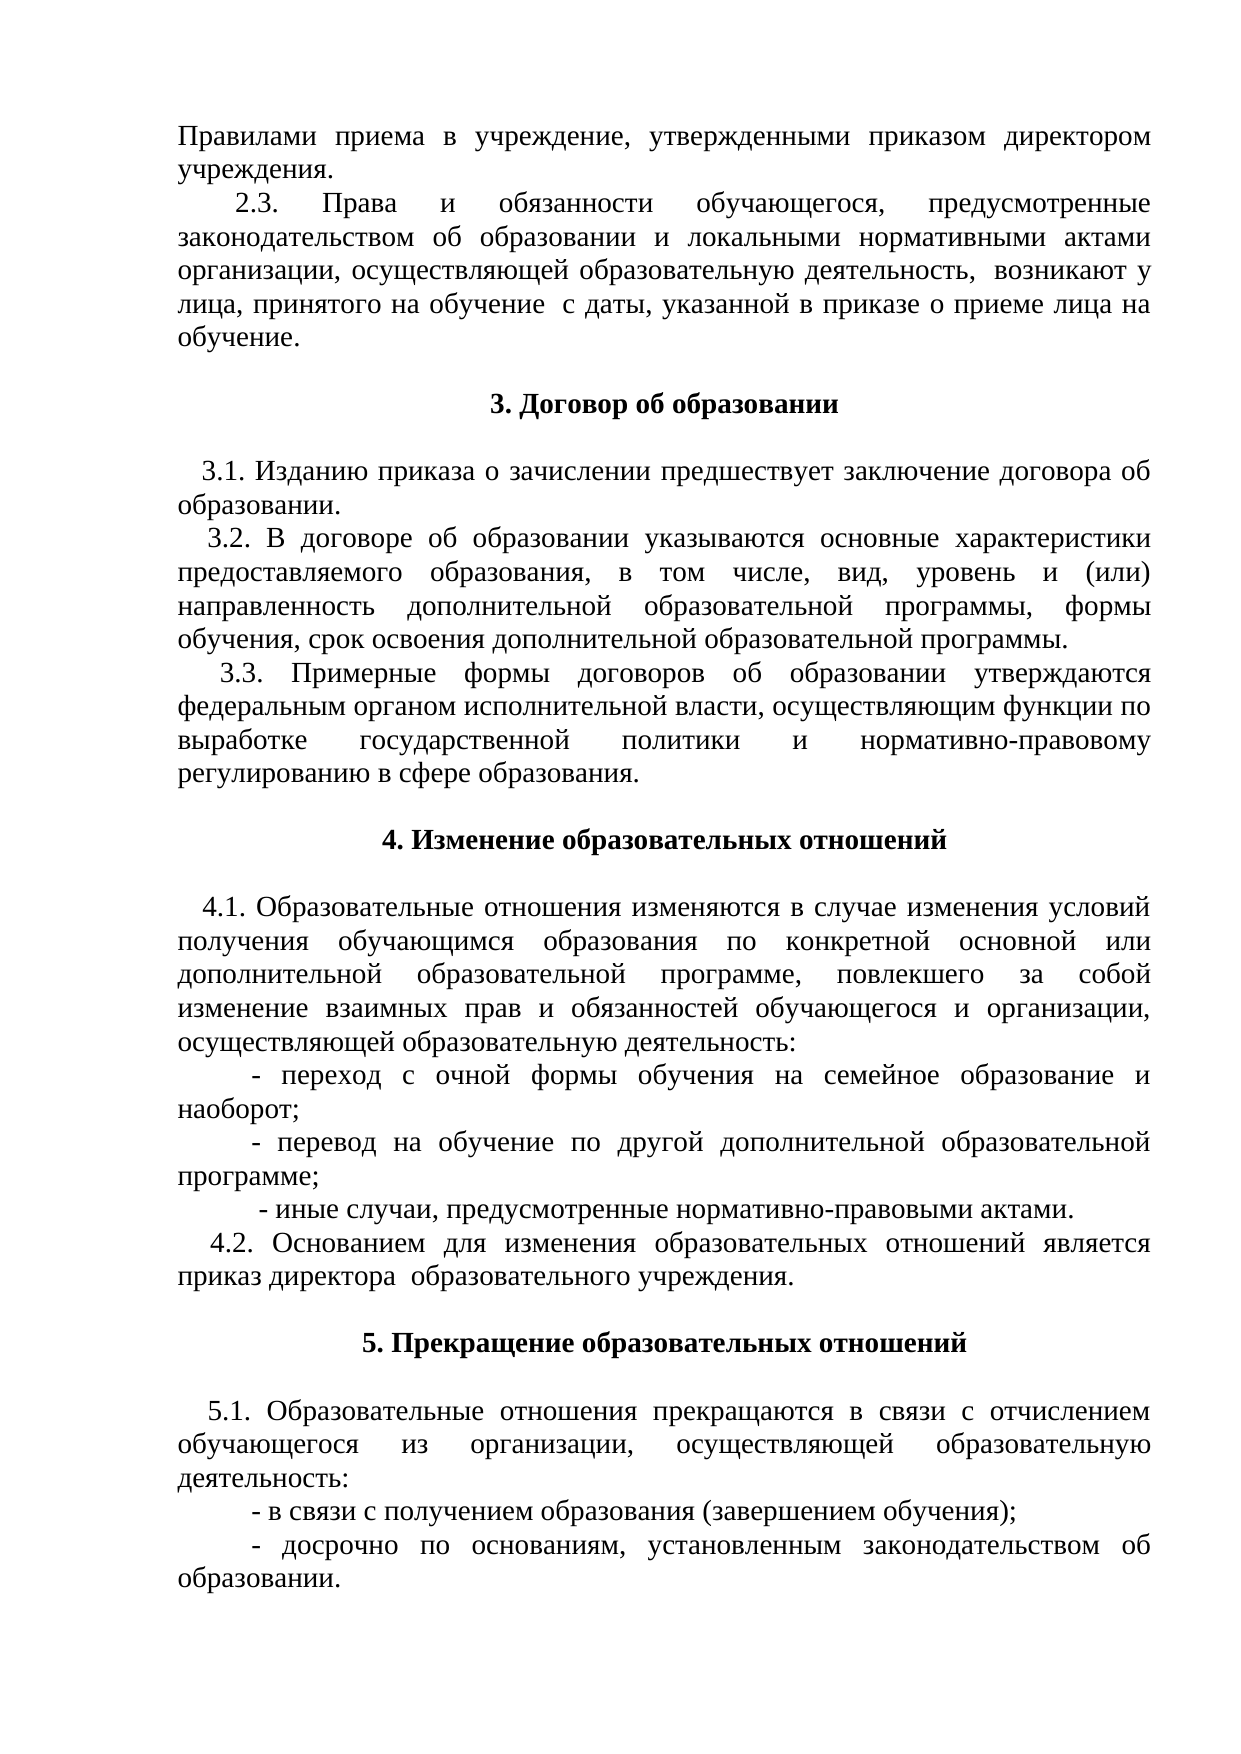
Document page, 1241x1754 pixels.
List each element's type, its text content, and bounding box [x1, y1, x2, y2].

text 4.2. Основанием для изменения образовательных отношений является приказ директора образовательного учреждения. [177, 1225, 1152, 1292]
text 5.1. Образовательные отношения прекращаются в связи с отчислением обучающегося из организации, осуществляющей образовательную деятельность: [177, 1393, 1152, 1493]
text - в связи с получением образования (завершением обучения); [177, 1493, 1152, 1527]
text - иные случаи, предусмотренные нормативно-правовыми актами. [177, 1191, 1152, 1225]
text 3.2. В договоре об образовании указываются основные характеристики предоставляемого образования, в том числе, вид, уровень и (или) направленность дополнительной образовательной программы, формы обучения, срок освоения дополнительной образовательной программы. [177, 521, 1152, 655]
text 4. Изменение образовательных отношений [177, 822, 1152, 856]
text 3.3. Примерные формы договоров об образовании утверждаются федеральным органом исполнительной власти, осуществляющим функции по выработке государственной политики и нормативно-правовому регулированию в сфере образования. [177, 655, 1152, 789]
text 4.1. Образовательные отношения изменяются в случае изменения условий получения обучающимся образования по конкретной основной или дополнительной образовательной программе, повлекшего за собой изменение взаимных прав и обязанностей обучающегося и организации, осуществляющей образовательную деятельность: [177, 889, 1152, 1057]
text 5. Прекращение образовательных отношений [177, 1326, 1152, 1359]
text - переход с очной формы обучения на семейное образование и наоборот; [177, 1057, 1152, 1124]
text Правилами приема в учреждение, утвержденными приказом директором учреждения. [177, 118, 1152, 185]
text - досрочно по основаниям, установленным законодательством об образовании. [177, 1527, 1152, 1594]
text 3.1. Изданию приказа о зачислении предшествует заключение договора об образовании. [177, 453, 1152, 521]
text - перевод на обучение по другой дополнительной образовательной программе; [177, 1124, 1152, 1191]
text 2.3. Права и обязанности обучающегося, предусмотренные законодательством об образовании и локальными нормативными актами организации, осуществляющей образовательную деятельность, возникают у лица, принятого на обучение с даты, указанной в приказе о приеме лица на обучение. [177, 185, 1152, 353]
text 3. Договор об образовании [177, 386, 1152, 420]
